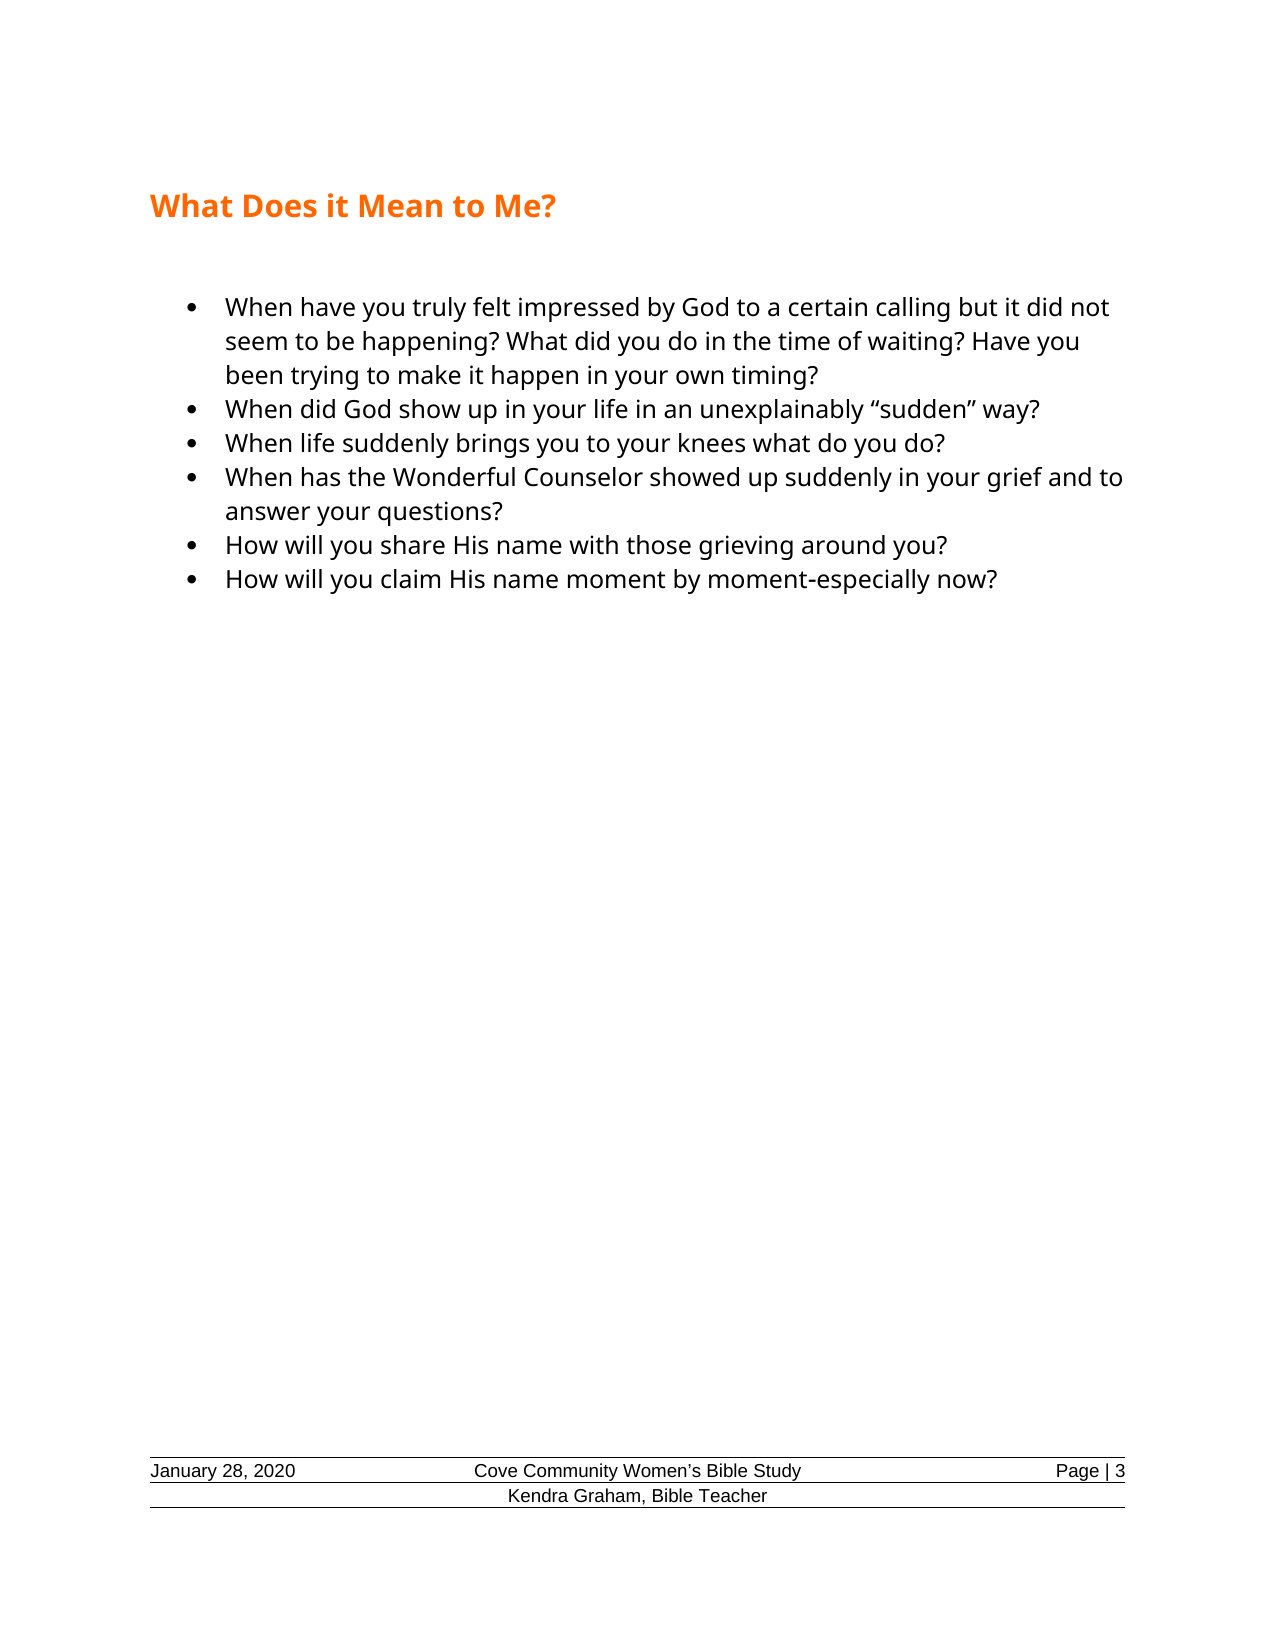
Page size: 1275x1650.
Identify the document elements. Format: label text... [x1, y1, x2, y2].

list When have you truly felt impressed by God to a certain calling but it did not seem to be happening? What did you do in the time of waiting? Have you been trying to make it happen in your own timing? [187, 289, 1125, 391]
list When has the Wonderful Counselor showed up suddenly in your grief and to answer your questions? [187, 459, 1125, 528]
list When did God show up in your life in an unexplainably “sudden” way? [187, 391, 1125, 425]
text What Does it Mean to Me? [150, 184, 1125, 227]
list How will you claim His name moment by momentespecially now? [187, 562, 1125, 596]
list How will you share His name with those grieving around you? [187, 528, 1125, 562]
list When life suddenly brings you to your knees what do you do? [187, 425, 1125, 459]
